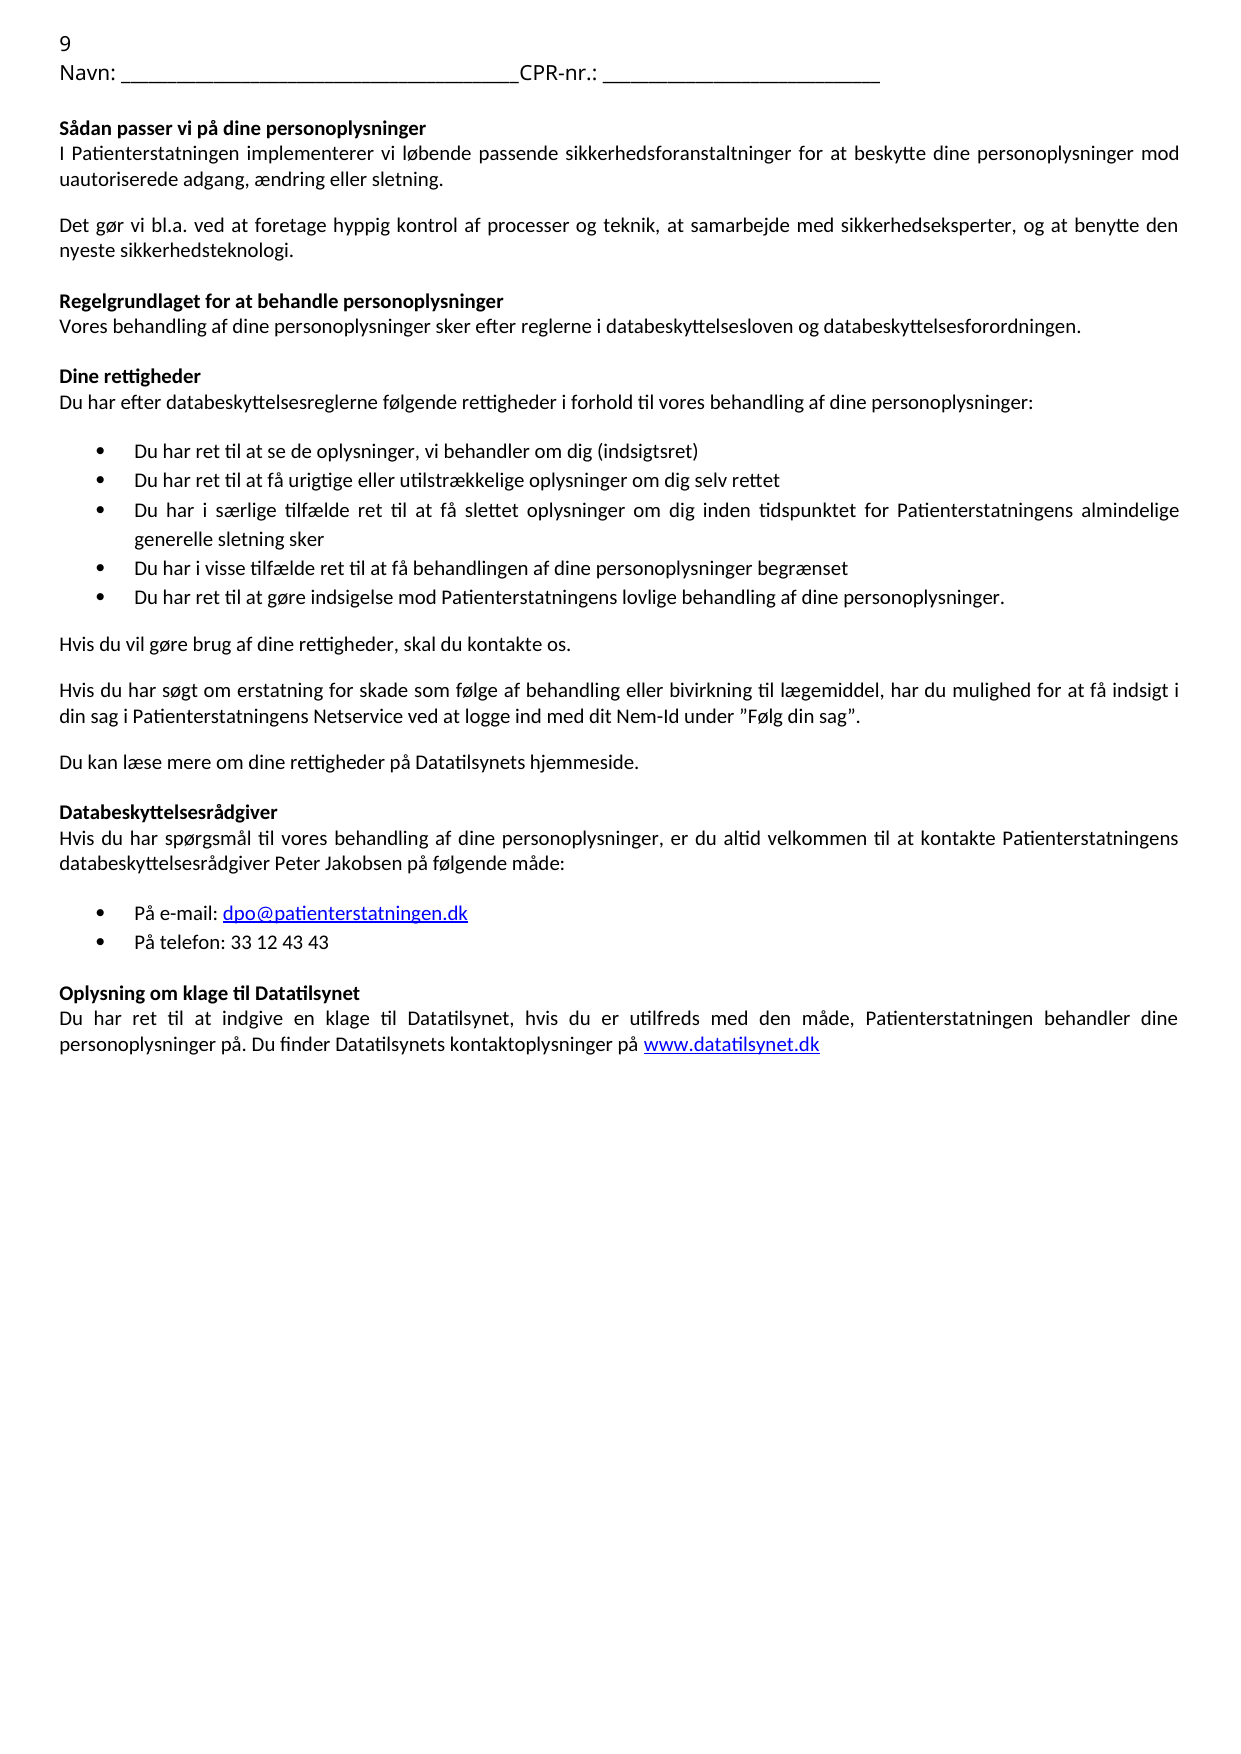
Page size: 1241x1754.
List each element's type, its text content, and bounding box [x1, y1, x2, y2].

text Hvis du har spørgsmål til vores behandling af dine personoplysninger, er du altid velkommen til at kontakte Patienterstatningens databeskyttelsesrådgiver Peter Jakobsen på følgende måde: [59, 825, 1181, 876]
list Du har i særlige tilfælde ret til at få slettet oplysninger om dig inden tidspunktet for Patienterstatningens almindelige generelle sletning sker [97, 494, 1181, 552]
list Du har ret til at gøre indsigelse mod Patienterstatningens lovlige behandling af dine personoplysninger. [97, 581, 1181, 610]
list Du har i visse tilfælde ret til at få behandlingen af dine personoplysninger begrænset [97, 552, 1181, 581]
text Du har efter databeskyttelsesreglerne følgende rettigheder i forhold til vores behandling af dine personoplysninger: [59, 389, 1181, 414]
text Hvis du har søgt om erstatning for skade som følge af behandling eller bivirkning til lægemiddel, har du mulighed for at få indsigt i din sag i Patienterstatningens Netservice ved at logge ind med dit Nem-Id under ”Følg din sag”. [59, 677, 1181, 728]
text Vores behandling af dine personoplysninger sker efter reglerne i databeskyttelsesloven og databeskyttelsesforordningen. [59, 313, 1181, 339]
list På e-mail: dpo@patienterstatningen.dk [97, 897, 1181, 926]
text Du har ret til at indgive en klage til Datatilsynet, hvis du er utilfreds med den måde, Patienterstatningen behandler dine personoplysninger på. Du finder Datatilsynets kontaktoplysninger på www.datatilsynet.dk [59, 1005, 1181, 1056]
list Du har ret til at se de oplysninger, vi behandler om dig (indsigtsret) [97, 435, 1181, 464]
subtitle Regelgrundlaget for at behandle personoplysninger [59, 288, 1181, 313]
subtitle Databeskyttelsesrådgiver [59, 799, 1181, 825]
text Hvis du vil gøre brug af dine rettigheder, skal du kontakte os. [59, 631, 1181, 657]
text Det gør vi bl.a. ved at foretage hyppig kontrol af processer og teknik, at samarbejde med sikkerhedseksperter, og at benytte den nyeste sikkerhedsteknologi. [59, 212, 1181, 263]
list På telefon: 33 12 43 43 [97, 926, 1181, 955]
subtitle Dine rettigheder [59, 364, 1181, 389]
text Du kan læse mere om dine rettigheder på Datatilsynets hjemmeside. [59, 749, 1181, 774]
subtitle Sådan passer vi på dine personoplysninger [59, 115, 1181, 140]
list Du har ret til at få urigtige eller utilstrækkelige oplysninger om dig selv rettet [97, 464, 1181, 494]
subtitle Oplysning om klage til Datatilsynet [59, 980, 1181, 1005]
text I Patienterstatningen implementerer vi løbende passende sikkerhedsforanstaltninger for at beskytte dine personoplysninger mod uautoriserede adgang, ændring eller sletning. [59, 140, 1181, 191]
